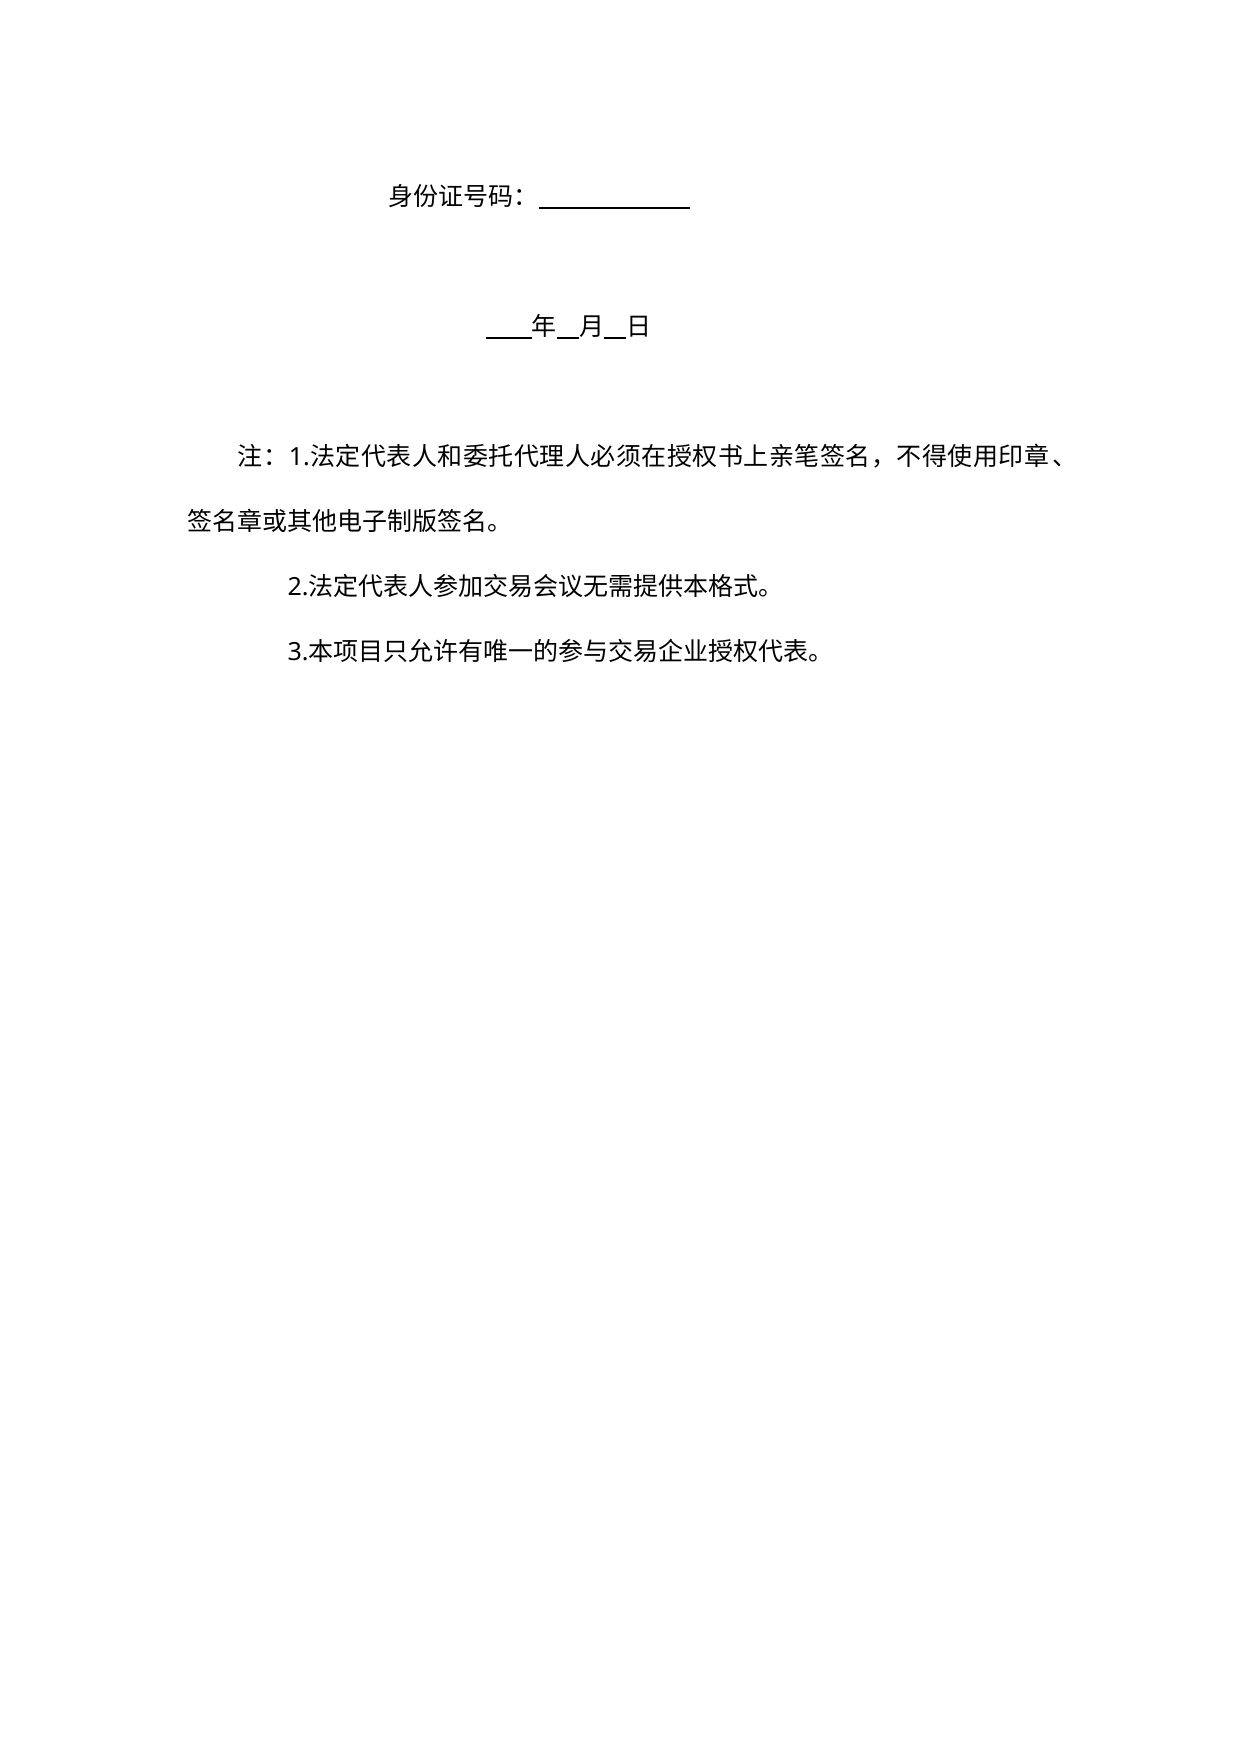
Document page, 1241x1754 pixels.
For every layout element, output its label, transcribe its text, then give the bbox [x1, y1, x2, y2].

text 注：1.法定代表人和委托代理人必须在授权书上亲笔签名，不得使用印章、签名章或其他电子制版签名。 [187, 422, 1053, 552]
text 年 月 日 [187, 292, 1053, 357]
text 身份证号码： [187, 162, 1053, 227]
text 3.本项目只允许有唯一的参与交易企业授权代表。 [187, 617, 1053, 682]
text 2.法定代表人参加交易会议无需提供本格式。 [187, 552, 1053, 617]
